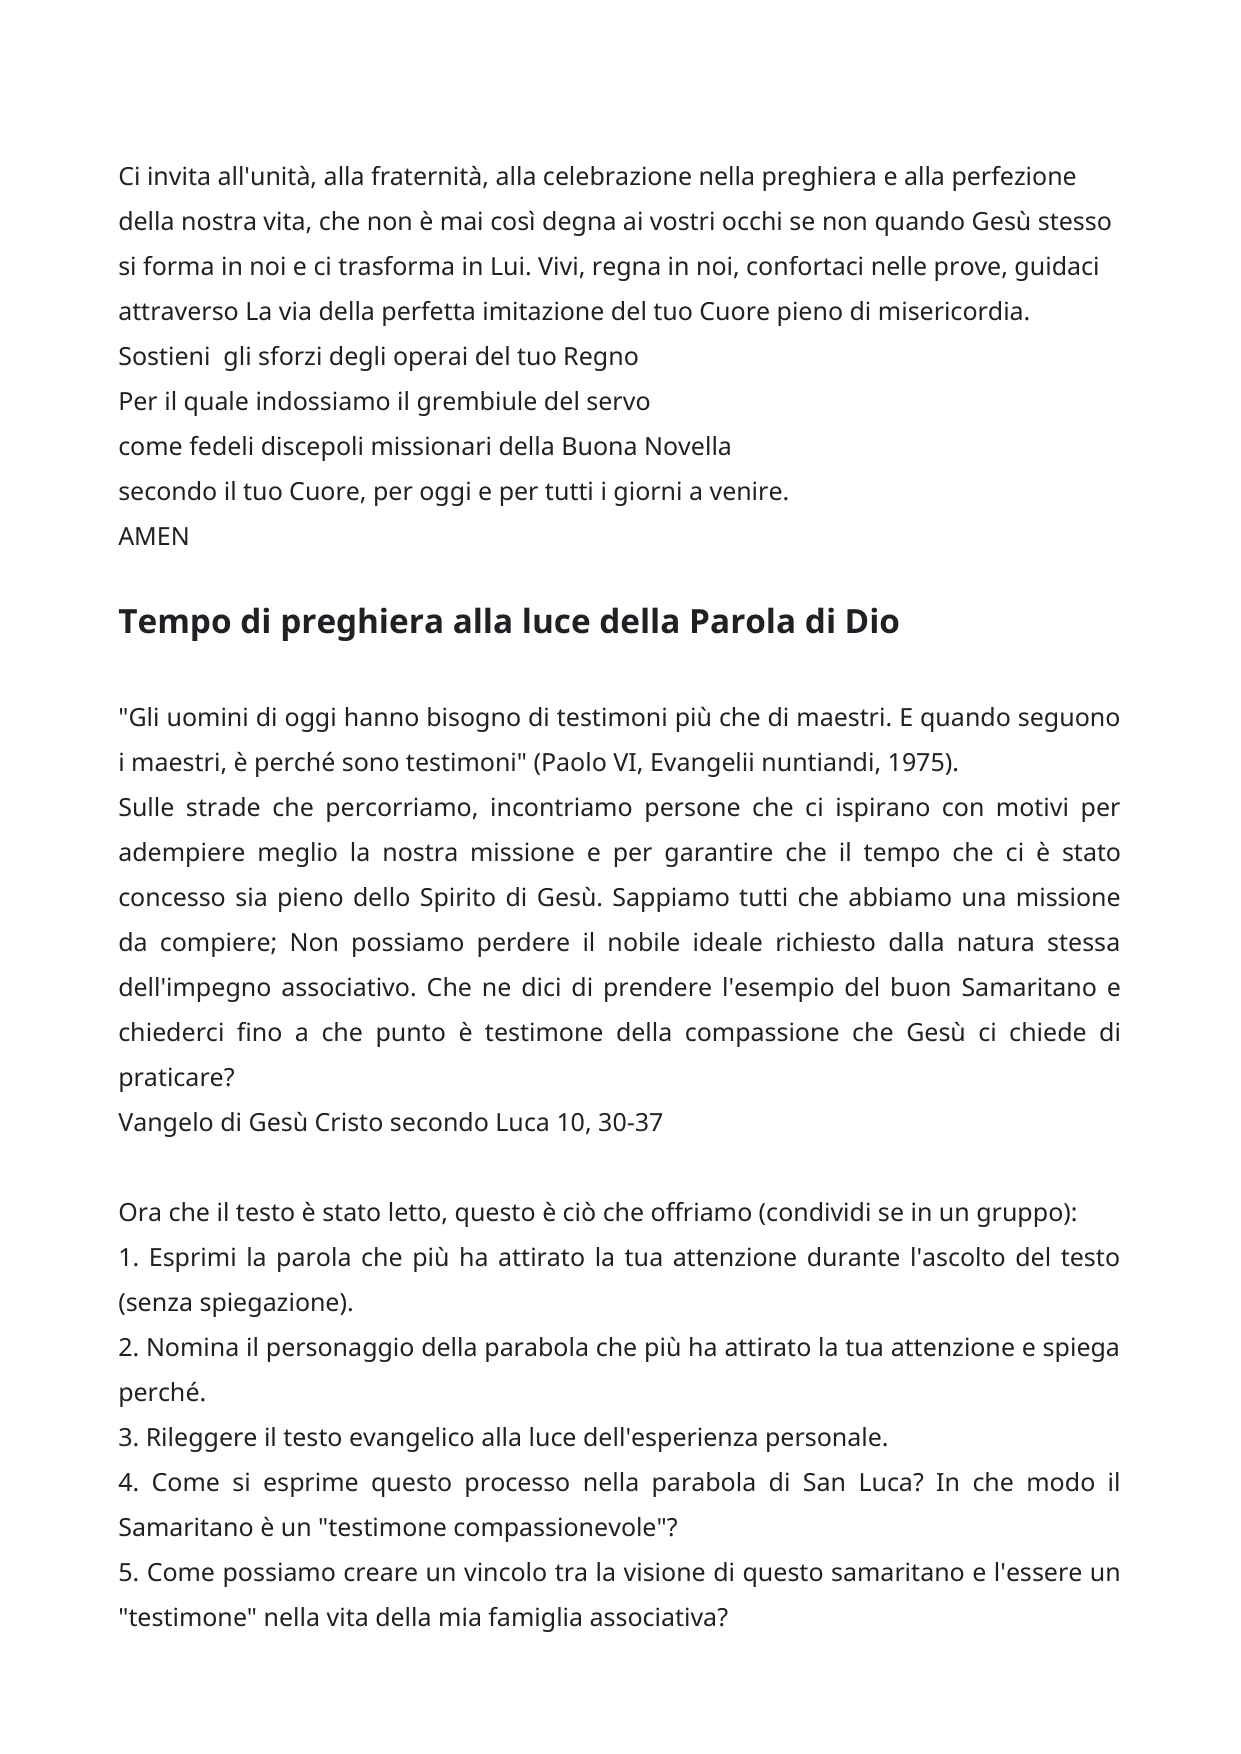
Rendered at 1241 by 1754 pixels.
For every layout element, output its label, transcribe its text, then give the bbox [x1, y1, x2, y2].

text 4. Come si esprime questo processo nella parabola di San Luca? In che modo il Samaritano è un "testimone compassionevole"? [118, 1453, 1122, 1543]
text "Gli uomini di oggi hanno bisogno di testimoni più che di maestri. E quando seguono i maestri, è perché sono testimoni" (Paolo VI, Evangelii nuntiandi, 1975). [118, 688, 1122, 778]
text Tempo di preghiera alla luce della Parola di Dio [118, 598, 1122, 643]
text Vangelo di Gesù Cristo secondo Luca 10, 30-37 [118, 1093, 1122, 1138]
text 1. Esprimi la parola che più ha attirato la tua attenzione durante l'ascolto del testo (senza spiegazione). [118, 1228, 1122, 1318]
text 2. Nomina il personaggio della parabola che più ha attirato la tua attenzione e spiega perché. [118, 1318, 1122, 1408]
text 5. Come possiamo creare un vincolo tra la visione di questo samaritano e l'essere un "testimone" nella vita della mia famiglia associativa? [118, 1543, 1122, 1633]
text come fedeli discepoli missionari della Buona Novella [118, 418, 1122, 463]
text Per il quale indossiamo il grembiule del servo [118, 373, 1122, 418]
text secondo il tuo Cuore, per oggi e per tutti i giorni a venire. [118, 463, 1122, 508]
text Ora che il testo è stato letto, questo è ciò che offriamo (condividi se in un gruppo): [118, 1183, 1122, 1228]
text 3. Rileggere il testo evangelico alla luce dell'esperienza personale. [118, 1408, 1122, 1453]
text Sostieni gli sforzi degli operai del tuo Regno [118, 328, 1122, 373]
text AMEN [118, 508, 1122, 553]
text Sulle strade che percorriamo, incontriamo persone che ci ispirano con motivi per adempiere meglio la nostra missione e per garantire che il tempo che ci è stato concesso sia pieno dello Spirito di Gesù. Sappiamo tutti che abbiamo una missione da compiere; Non possiamo perdere il nobile ideale richiesto dalla natura stessa dell'impegno associativo. Che ne dici di prendere l'esempio del buon Samaritano e chiederci fino a che punto è testimone della compassione che Gesù ci chiede di praticare? [118, 778, 1122, 1093]
text Ci invita all'unità, alla fraternità, alla celebrazione nella preghiera e alla perfezione della nostra vita, che non è mai così degna ai vostri occhi se non quando Gesù stesso si forma in noi e ci trasforma in Lui. Vivi, regna in noi, confortaci nelle prove, guidaci attraverso La via della perfetta imitazione del tuo Cuore pieno di misericordia. [118, 148, 1122, 328]
